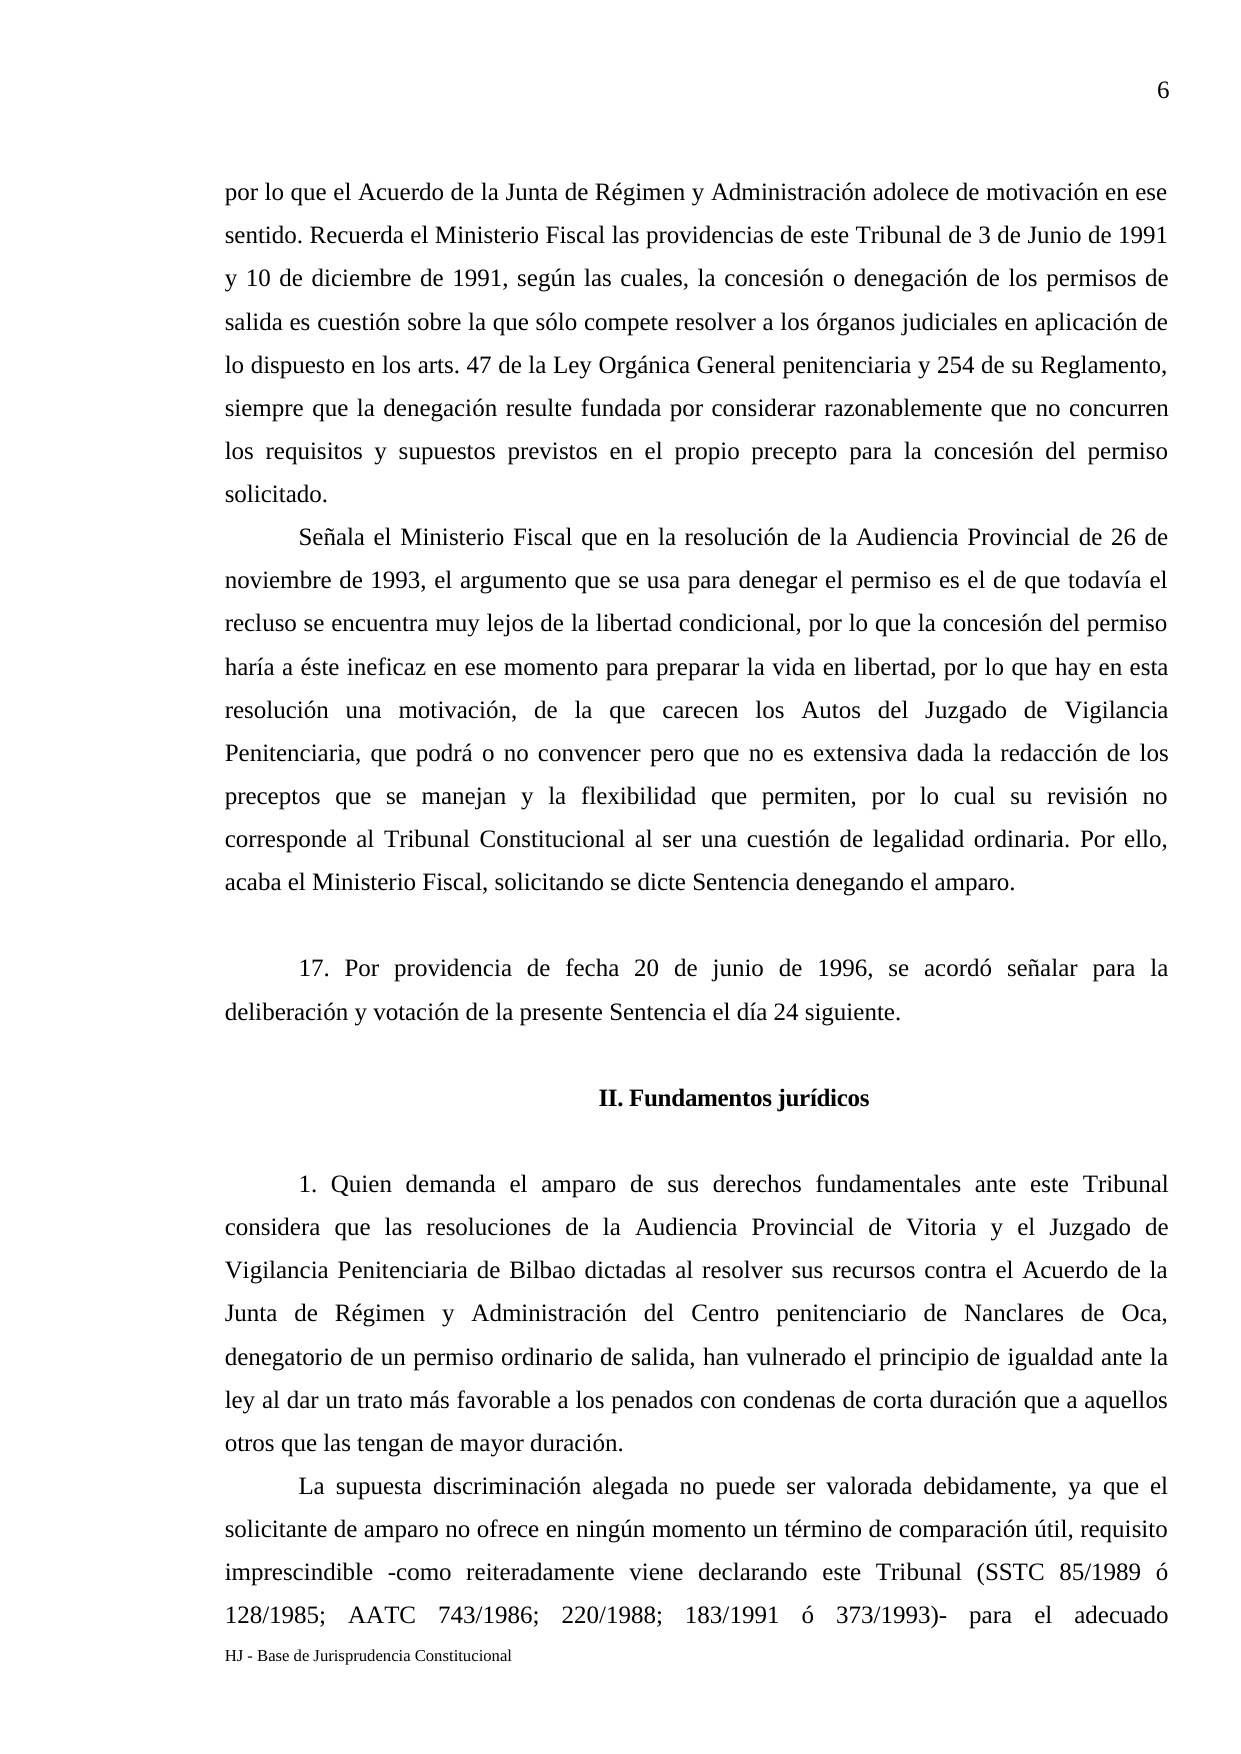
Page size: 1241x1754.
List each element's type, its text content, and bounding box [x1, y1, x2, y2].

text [224, 1471, 1169, 1629]
subtitle II. Fundamentos jurídicos [224, 1083, 1169, 1112]
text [224, 177, 1169, 508]
text 17. Por providencia de fecha 20 de junio de 1996, se acordó señalar para la deliberación y votación de la presente Sentencia el día 24 siguiente. [224, 953, 1169, 1025]
text 1. Quien demanda el amparo de sus derechos fundamentales ante este Tribunal considera que las resoluciones de la Audiencia Provincial de Vitoria y el Juzgado de Vigilancia Penitenciaria de Bilbao dictadas al resolver sus recursos contra el Acuerdo de la Junta de Régimen y Administración del Centro penitenciario de Nanclares de Oca, denegatorio de un permiso ordinario de salida, han vulnerado el principio de igualdad ante la ley al dar un trato más favorable a los penados con condenas de corta duración que a aquellos otros que las tengan de mayor duración. [224, 1169, 1169, 1457]
text Señala el Ministerio Fiscal que en la resolución de la Audiencia Provincial de 26 de noviembre de 1993, el argumento que se usa para denegar el permiso es el de que todavía el recluso se encuentra muy lejos de la libertad condicional, por lo que la concesión del permiso haría a éste ineficaz en ese momento para preparar la vida en libertad, por lo que hay en esta resolución una motivación, de la que carecen los Autos del Juzgado de Vigilancia Penitenciaria, que podrá o no convencer pero que no es extensiva dada la redacción de los preceptos que se manejan y la flexibilidad que permiten, por lo cual su revisión no corresponde al Tribunal Constitucional al ser una cuestión de legalidad ordinaria. Por ello, acaba el Ministerio Fiscal, solicitando se dicte Sentencia denegando el amparo. [224, 522, 1169, 896]
